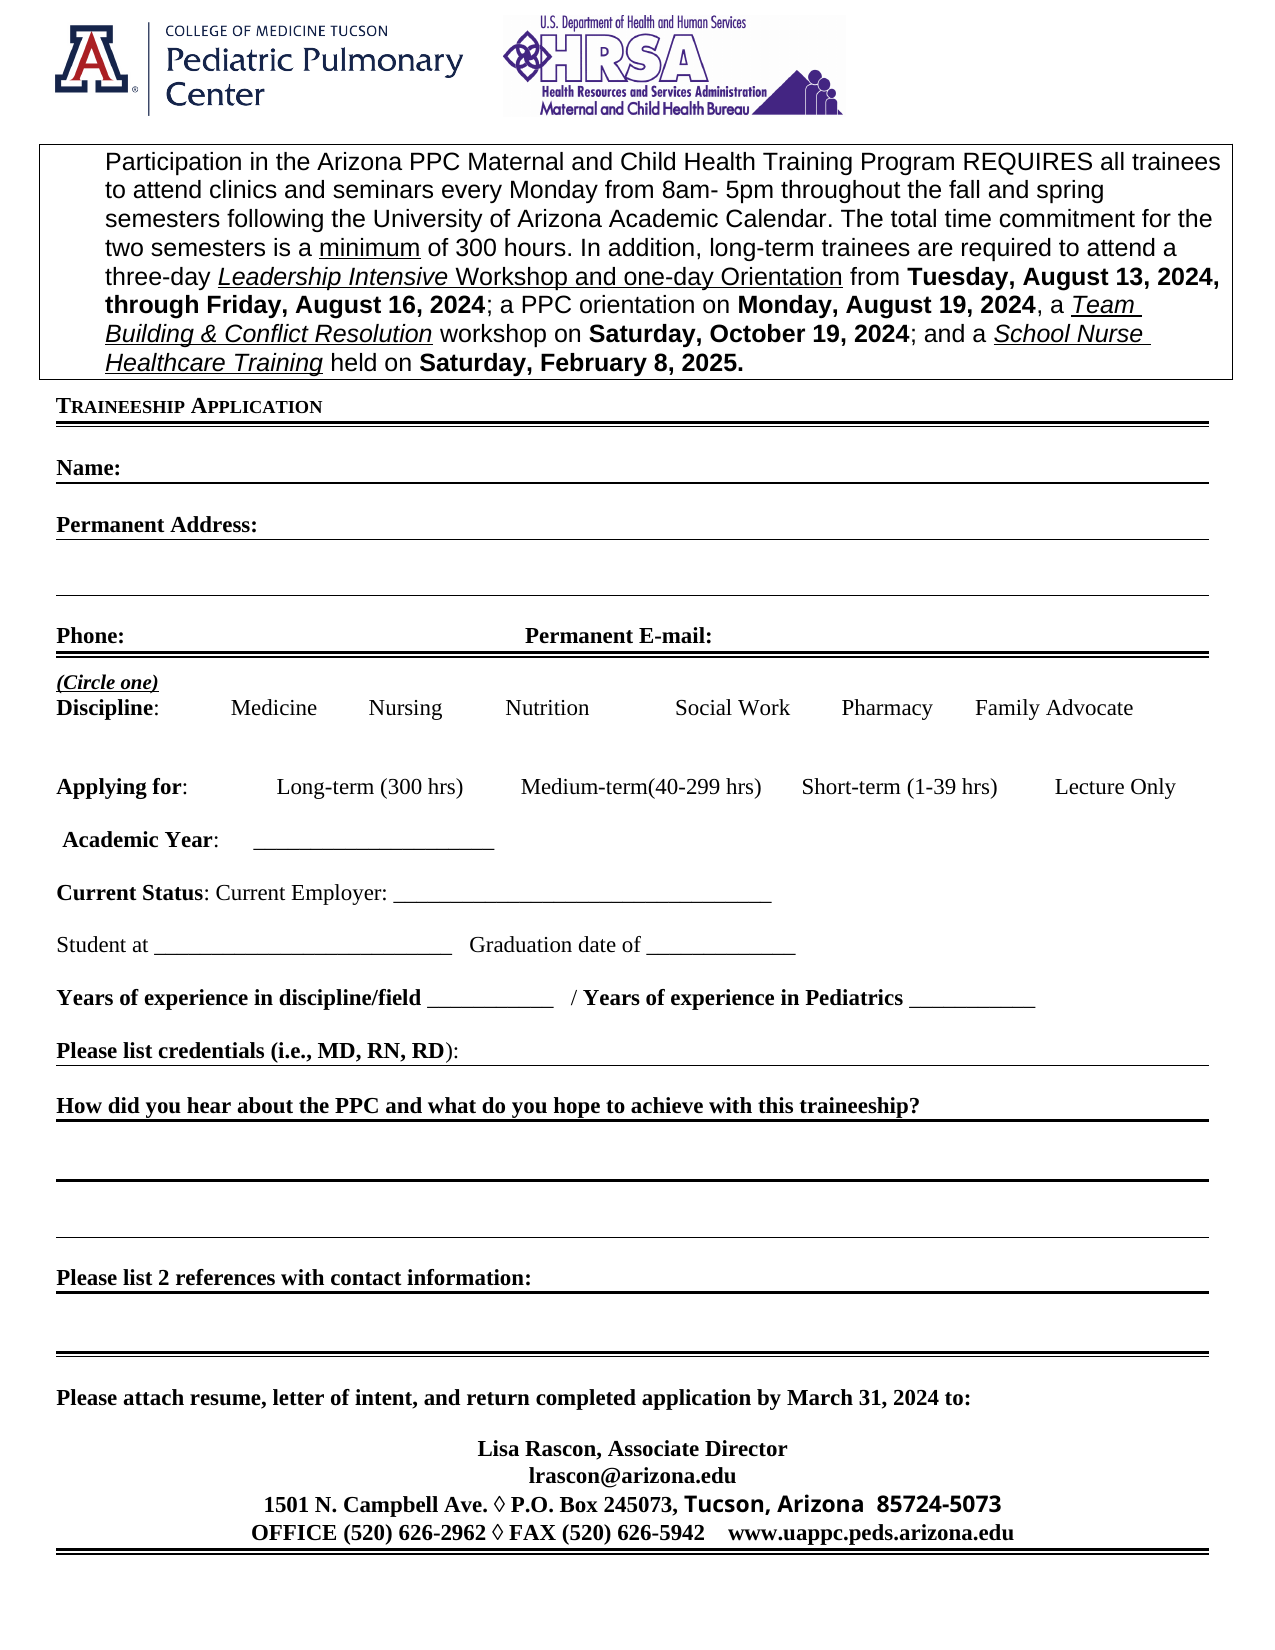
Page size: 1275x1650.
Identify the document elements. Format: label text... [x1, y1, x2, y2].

text Permanent Address: [56, 511, 1209, 539]
text Name: [56, 454, 1209, 482]
text lrascon@arizona.edu [56, 1462, 1209, 1488]
text Current Status: Current Employer: _________________________________ [56, 879, 1209, 905]
subtitle Traineeship Application [56, 392, 1209, 421]
text Please list 2 references with contact information: [56, 1264, 1209, 1291]
text OFFICE (520) 626-2962 ◊ FAX (520) 626-5942 www.uappc.peds.arizona.edu [56, 1519, 1209, 1548]
text Years of experience in discipline/field ___________ / Years of experience in Pediatrics ___________ [56, 984, 1209, 1010]
subtitle 1501 N. Campbell Ave. ◊ P.O. Box 245073, Tucson, Arizona 85724-5073 [56, 1488, 1209, 1519]
text Lisa Rascon, Associate Director [56, 1435, 1209, 1462]
list Participation in the Arizona PPC Maternal and Child Health Training Program REQUIRES all trainees to attend clinics and seminars every Monday from 8am- 5pm throughout the fall and spring semesters following the University of Arizona Academic Calendar. The total time commitment for the two semesters is a minimum of 300 hours. In addition, long-term trainees are required to attend a three-day Leadership Intensive Workshop and one-day Orientation from Tuesday, August 13, 2024, through Friday, August 16, 2024; a PPC orientation on Monday, August 19, 2024, a Team Building & Conflict Resolution workshop on Saturday, October 19, 2024; and a School Nurse Healthcare Training held on Saturday, February 8, 2025. [40, 145, 1232, 379]
text Please attach resume, letter of intent, and return completed application by March 31, 2024 to: [56, 1384, 1209, 1410]
text Applying for: Long-term (300 hrs) Medium-term(40-299 hrs) Short-term (1-39 hrs) Lecture Only [56, 773, 1209, 799]
text Please list credentials (i.e., MD, RN, RD): [56, 1037, 1209, 1065]
text Student at __________________________ Graduation date of _____________ [56, 931, 1209, 958]
text How did you hear about the PPC and what do you hope to achieve with this traineeship? [56, 1093, 1209, 1119]
picture [52, 22, 485, 116]
text Academic Year: _____________________ [56, 826, 1209, 852]
text Discipline: Medicine Nursing Nutrition Social Work Pharmacy Family Advocate [56, 694, 1209, 721]
text Phone: Permanent E-mail: [56, 622, 1209, 651]
text (Circle one) [56, 670, 1209, 694]
